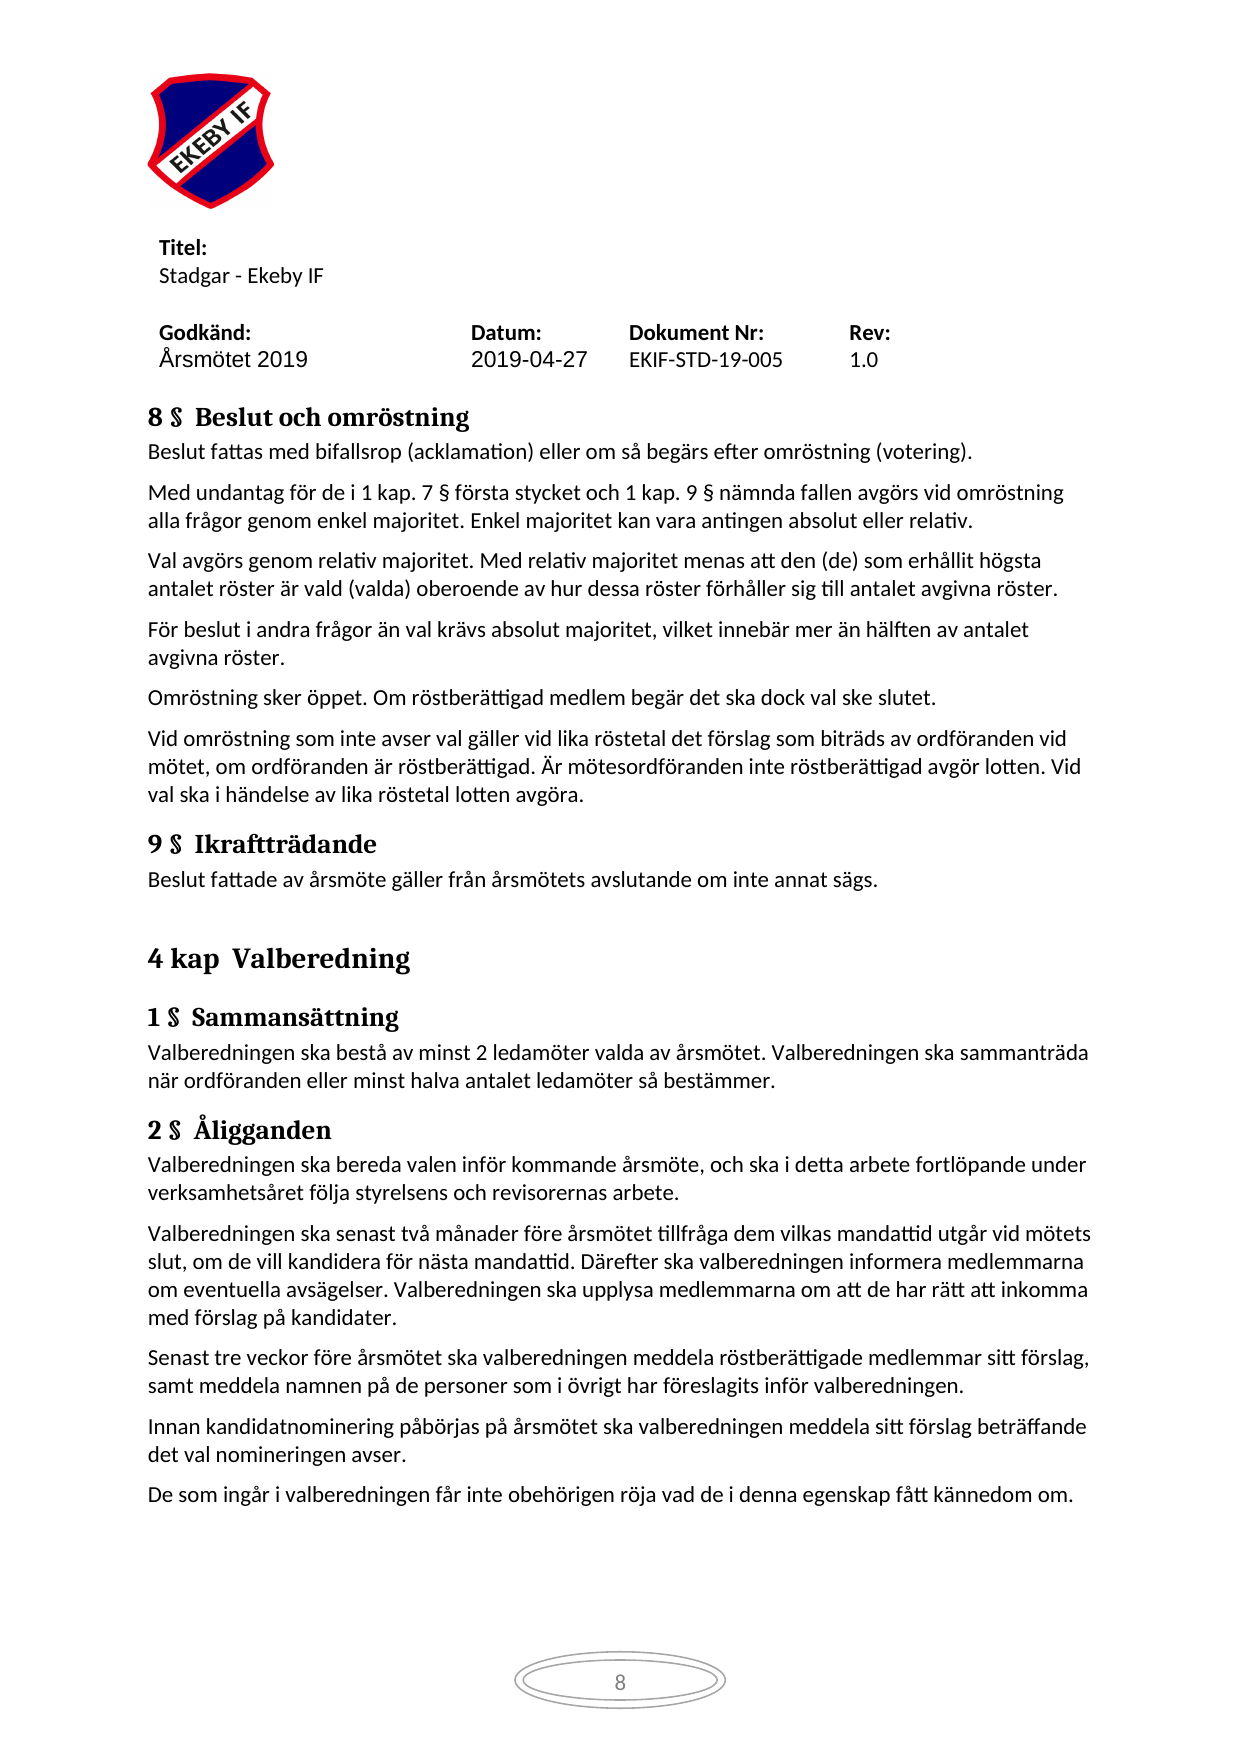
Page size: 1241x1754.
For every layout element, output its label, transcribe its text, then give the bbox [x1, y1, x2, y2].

subtitle 2 § Åligganden [148, 1115, 1093, 1146]
text Beslut fattas med bifallsrop (acklamation) eller om så begärs efter omröstning (votering). [148, 437, 1093, 465]
text Vid omröstning som inte avser val gäller vid lika röstetal det förslag som biträds av ordföranden vid mötet, om ordföranden är röstberättigad. Är mötesordföranden inte röstberättigad avgör lotten. Vid val ska i händelse av lika röstetal lotten avgöra. [148, 724, 1093, 808]
text Valberedningen ska senast två månader före årsmötet tillfråga dem vilkas mandattid utgår vid mötets slut, om de vill kandidera för nästa mandattid. Därefter ska valberedningen informera medlemmarna om eventuella avsägelser. Valberedningen ska upplysa medlemmarna om att de har rätt att inkomma med förslag på kandidater. [148, 1219, 1093, 1331]
subtitle 8 § Beslut och omröstning [148, 402, 1093, 433]
text Omröstning sker öppet. Om röstberättigad medlem begär det ska dock val ske slutet. [148, 683, 1093, 712]
text Med undantag för de i 1 kap. 7 § första stycket och 1 kap. 9 § nämnda fallen avgörs vid omröstning alla frågor genom enkel majoritet. Enkel majoritet kan vara antingen absolut eller relativ. [148, 478, 1093, 534]
subtitle 1 § Sammansättning [148, 1002, 1093, 1033]
text Valberedningen ska bestå av minst 2 ledamöter valda av årsmötet. Valberedningen ska sammanträda när ordföranden eller minst halva antalet ledamöter så bestämmer. [148, 1038, 1093, 1094]
picture [147, 73, 274, 209]
subtitle 9 § Ikraftträdande [148, 829, 1093, 860]
subtitle 4 kap Valberedning [148, 943, 1093, 976]
text För beslut i andra frågor än val krävs absolut majoritet, vilket innebär mer än hälften av antalet avgivna röster. [148, 615, 1093, 671]
text Senast tre veckor före årsmötet ska valberedningen meddela röstberättigade medlemmar sitt förslag, samt meddela namnen på de personer som i övrigt har föreslagits inför valberedningen. [148, 1343, 1093, 1399]
text Val avgörs genom relativ majoritet. Med relativ majoritet menas att den (de) som erhållit högsta antalet röster är vald (valda) oberoende av hur dessa röster förhåller sig till antalet avgivna röster. [148, 546, 1093, 602]
text Innan kandidatnominering påbörjas på årsmötet ska valberedningen meddela sitt förslag beträffande det val nomineringen avser. [148, 1412, 1093, 1468]
text Beslut fattade av årsmöte gäller från årsmötets avslutande om inte annat sägs. [148, 865, 1093, 893]
text De som ingår i valberedningen får inte obehörigen röja vad de i denna egenskap fått kännedom om. [148, 1481, 1093, 1509]
text Valberedningen ska bereda valen inför kommande årsmöte, och ska i detta arbete fortlöpande under verksamhetsåret följa styrelsens och revisorernas arbete. [148, 1150, 1093, 1206]
